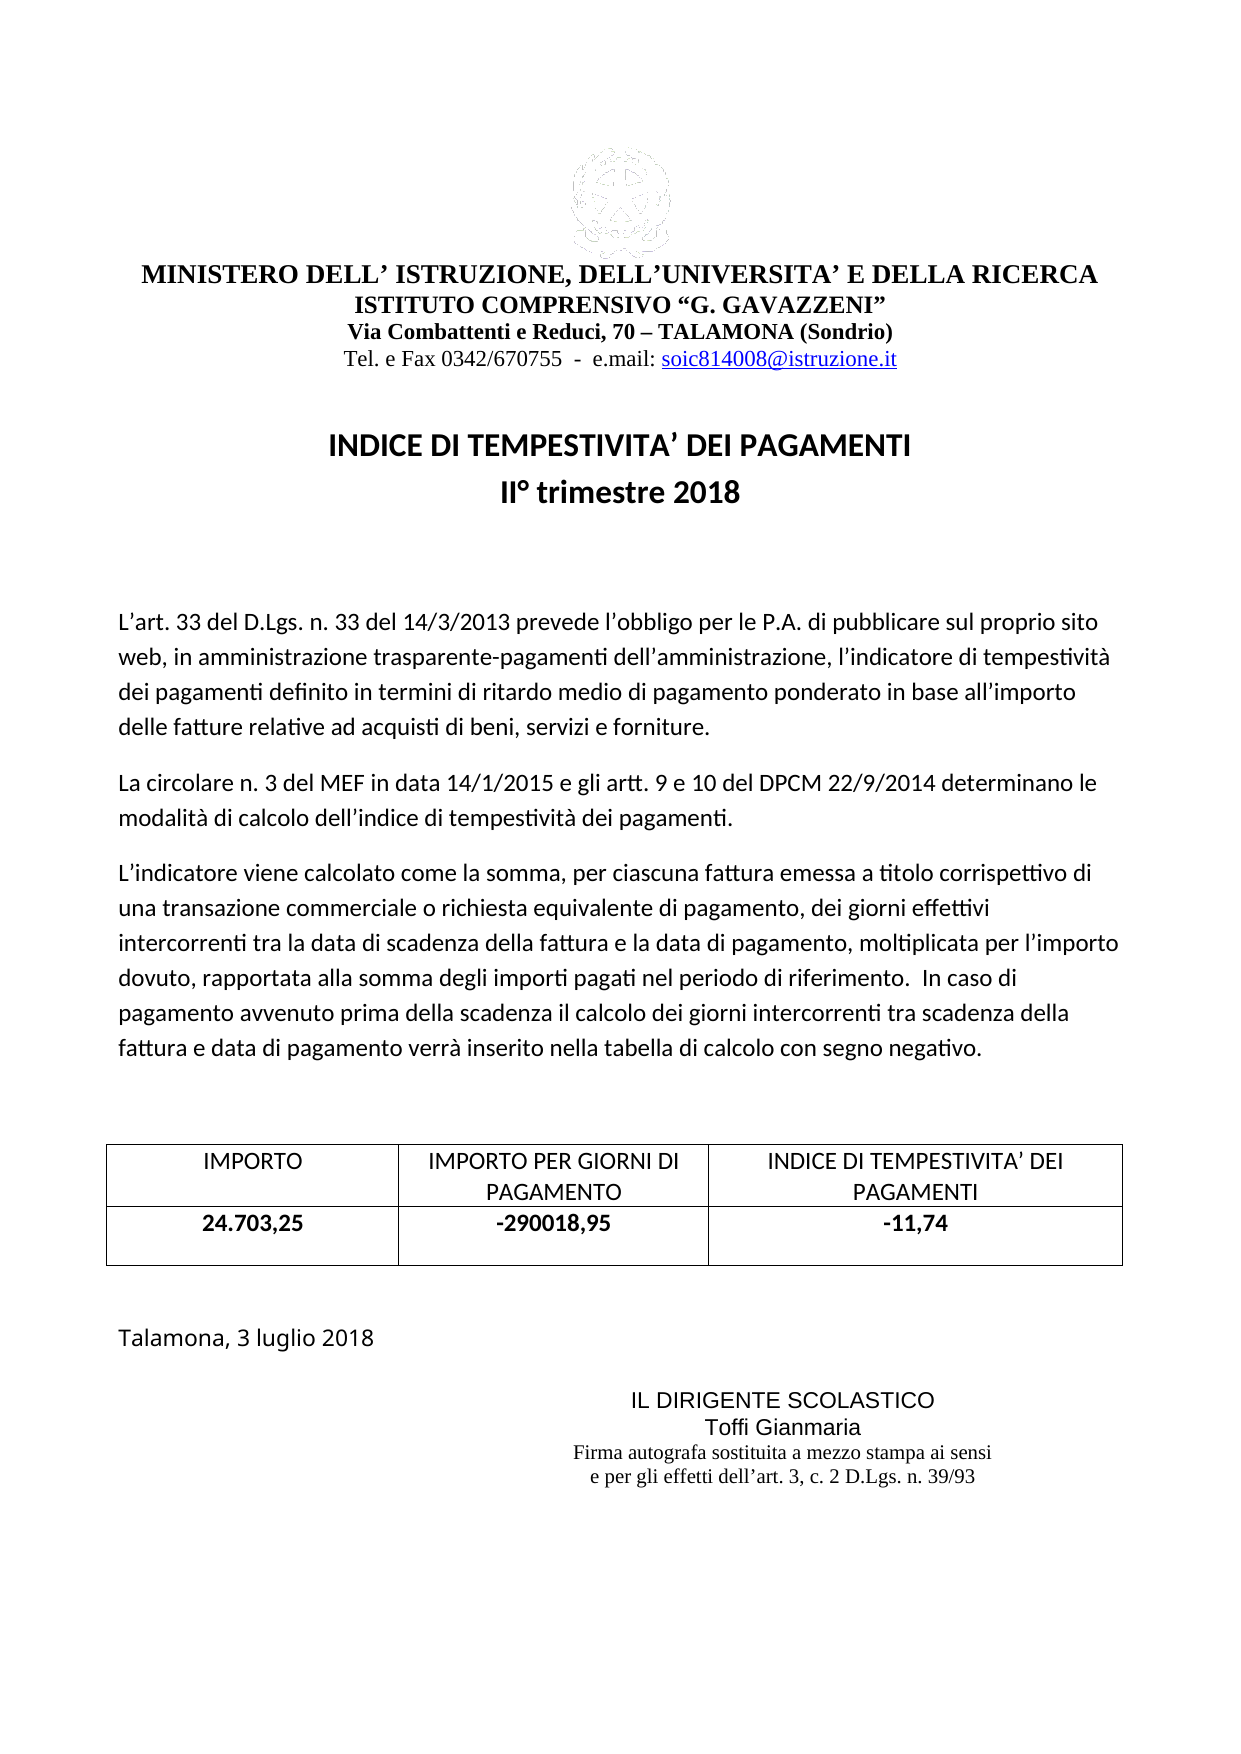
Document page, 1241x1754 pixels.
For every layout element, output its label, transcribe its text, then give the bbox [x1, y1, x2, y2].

text Tel. e Fax 0342/670755 - e.mail: soic814008@istruzione.it [118, 345, 1122, 371]
table_cell -290018,95 [399, 1207, 708, 1265]
text L’art. 33 del D.Lgs. n. 33 del 14/3/2013 prevede l’obbligo per le P.A. di pubblicare sul proprio sito web, in amministrazione trasparente-pagamenti dell’amministrazione, l’indicatore di tempestività dei pagamenti definito in termini di ritardo medio di pagamento ponderato in base all’importo delle fatture relative ad acquisti di beni, servizi e forniture. [118, 606, 1122, 741]
table_cell 24.703,25 [107, 1207, 398, 1265]
table_cell -11,74 [709, 1207, 1122, 1265]
text II° trimestre 2018 [118, 471, 1122, 511]
text MINISTERO DELL’ ISTRUZIONE, DELL’UNIVERSITA’ E DELLA RICERCA [118, 258, 1122, 290]
table_header INDICE DI TEMPESTIVITA’ DEI PAGAMENTI [709, 1145, 1122, 1206]
text ISTITUTO COMPRENSIVO “G. GAVAZZENI” [118, 290, 1122, 318]
text L’indicatore viene calcolato come la somma, per ciascuna fattura emessa a titolo corrispettivo di una transazione commerciale o richiesta equivalente di pagamento, dei giorni effettivi intercorrenti tra la data di scadenza della fattura e la data di pagamento, moltiplicata per l’importo dovuto, rapportata alla somma degli importi pagati nel periodo di riferimento. In caso di pagamento avvenuto prima della scadenza il calcolo dei giorni intercorrenti tra scadenza della fattura e data di pagamento verrà inserito nella tabella di calcolo con segno negativo. [118, 857, 1122, 1063]
text Firma autografa sostituita a mezzo stampa ai sensi [118, 1440, 1122, 1464]
table_header IMPORTO [107, 1145, 398, 1206]
text La circolare n. 3 del MEF in data 14/1/2015 e gli artt. 9 e 10 del DPCM 22/9/2014 determinano le modalità di calcolo dell’indice di tempestività dei pagamenti. [118, 767, 1122, 832]
table_header IMPORTO PER GIORNI DI PAGAMENTO [399, 1145, 708, 1206]
text Talamona, 3 luglio 2018 [118, 1322, 1122, 1353]
text e per gli effetti dell’art. 3, c. 2 D.Lgs. n. 39/93 [118, 1464, 1122, 1488]
text IL DIRIGENTE SCOLASTICO [118, 1387, 1122, 1414]
text INDICE DI TEMPESTIVITA’ DEI PAGAMENTI [118, 424, 1122, 464]
text Toffi Gianmaria [118, 1414, 1122, 1440]
text Via Combattenti e Reduci, 70 – TALAMONA (Sondrio) [118, 318, 1122, 345]
